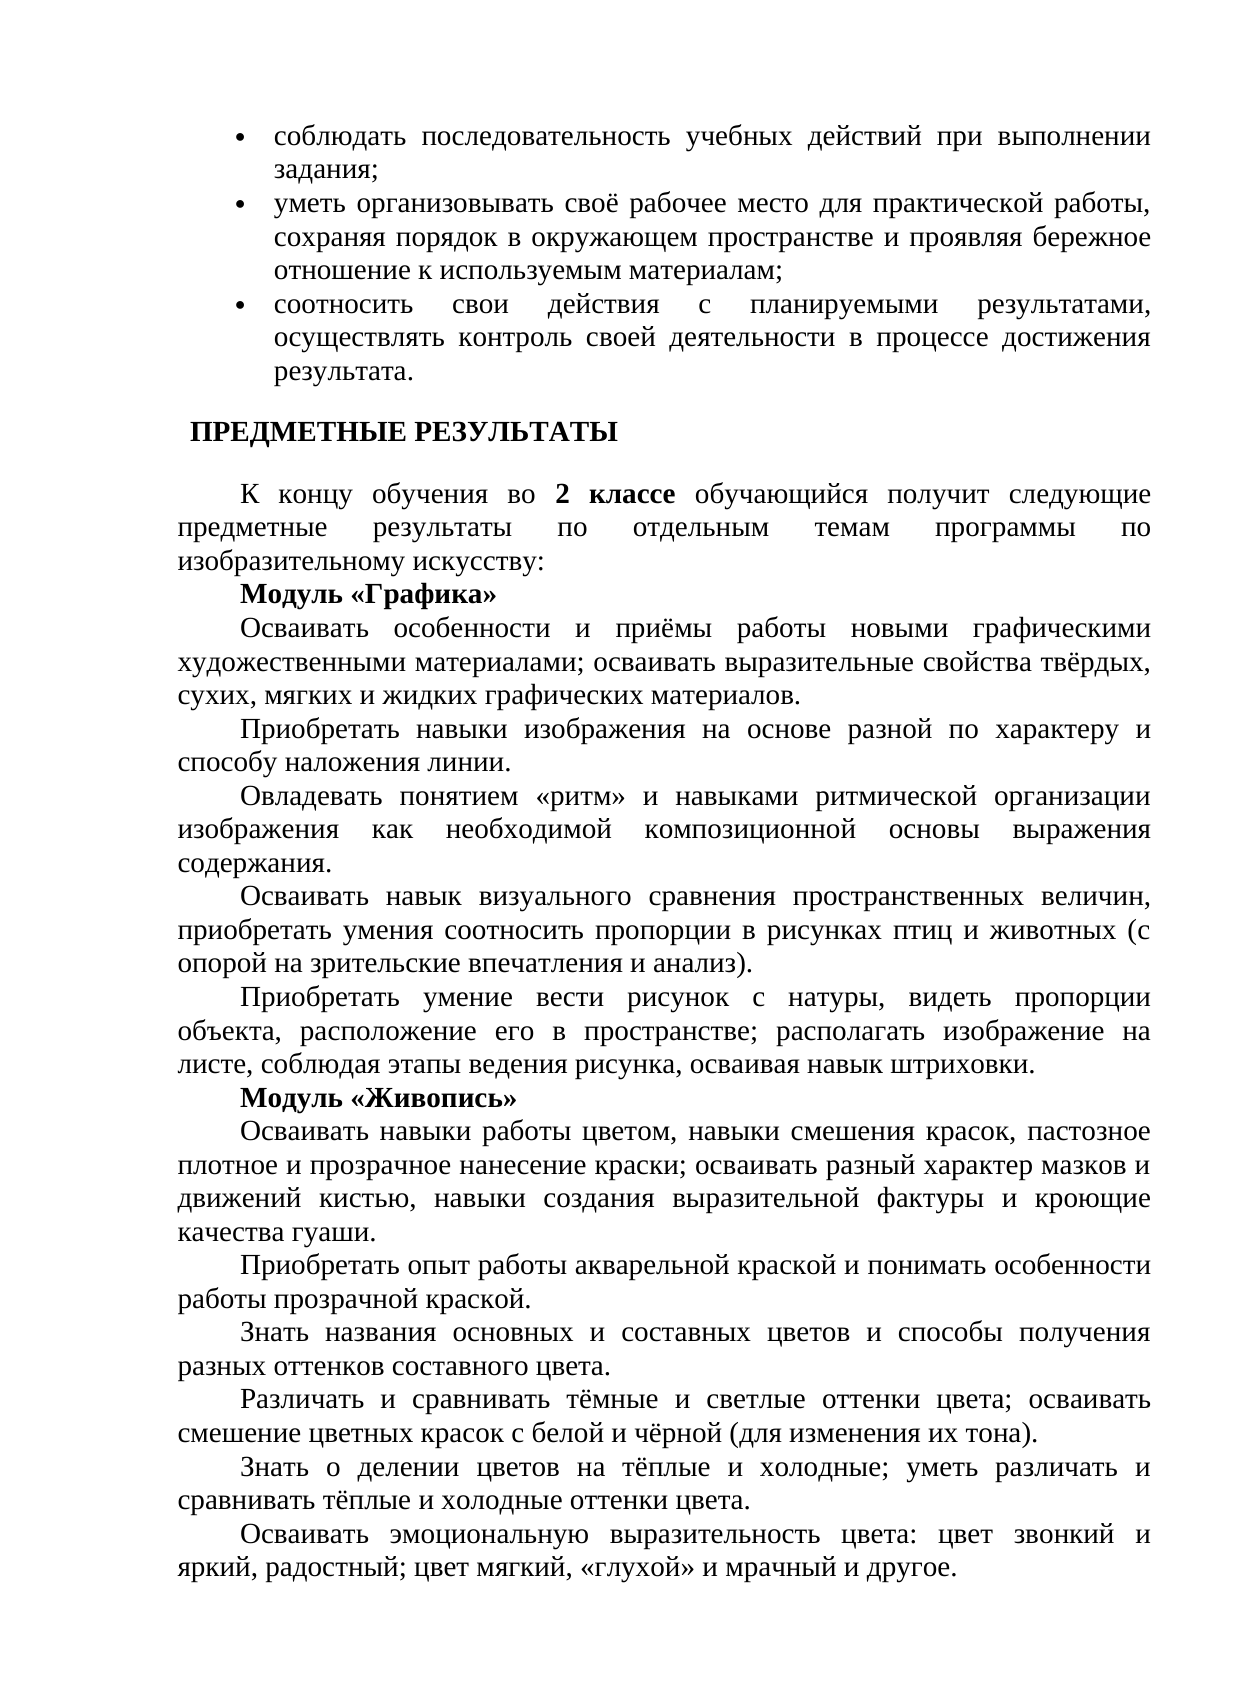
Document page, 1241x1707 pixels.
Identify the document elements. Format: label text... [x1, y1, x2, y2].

text Осваивать навыки работы цветом, навыки смешения красок, пастозное плотное и прозрачное нанесение краски; осваивать разный характер мазков и движений кистью, навыки создания выразительной фактуры и кроющие качества гуаши. [177, 1113, 1152, 1247]
text К концу обучения во 2 классе обучающийся получит следующие предметные результаты по отдельным темам программы по изобразительному искусству: [177, 476, 1152, 577]
text Приобретать навыки изображения на основе разной по характеру и способу наложения линии. [177, 711, 1152, 778]
text Приобретать опыт работы акварельной краской и понимать особенности работы прозрачной краской. [177, 1247, 1152, 1314]
text Модуль «Живопись» [177, 1080, 1152, 1113]
list соотносить свои действия с планируемыми результатами, осуществлять контроль своей деятельности в процессе достижения результата. [236, 286, 1152, 386]
text Осваивать навык визуального сравнения пространственных величин, приобретать умения соотносить пропорции в рисунках птиц и животных (с опорой на зрительские впечатления и анализ). [177, 878, 1152, 979]
text Различать и сравнивать тёмные и светлые оттенки цвета; осваивать смешение цветных красок с белой и чёрной (для изменения их тона). [177, 1382, 1152, 1449]
text Знать о делении цветов на тёплые и холодные; уметь различать и сравнивать тёплые и холодные оттенки цвета. [177, 1449, 1152, 1516]
text Приобретать умение вести рисунок с натуры, видеть пропорции объекта, расположение его в пространстве; располагать изображение на листе, соблюдая этапы ведения рисунка, осваивая навык штриховки. [177, 979, 1152, 1080]
text Модуль «Графика» [177, 577, 1152, 610]
list соблюдать последовательность учебных действий при выполнении задания; [236, 118, 1152, 185]
text Осваивать особенности и приёмы работы новыми графическими художественными материалами; осваивать выразительные свойства твёрдых, сухих, мягких и жидких графических материалов. [177, 610, 1152, 711]
text ПРЕДМЕТНЫЕ РЕЗУЛЬТАТЫ [190, 414, 1152, 448]
list уметь организовывать своё рабочее место для практической работы, сохраняя порядок в окружающем пространстве и проявляя бережное отношение к используемым материалам; [236, 185, 1152, 286]
text Осваивать эмоциональную выразительность цвета: цвет звонкий и яркий, радостный; цвет мягкий, «глухой» и мрачный и другое. [177, 1516, 1152, 1583]
text Овладевать понятием «ритм» и навыками ритмической организации изображения как необходимой композиционной основы выражения содержания. [177, 778, 1152, 878]
text Знать названия основных и составных цветов и способы получения разных оттенков составного цвета. [177, 1314, 1152, 1382]
